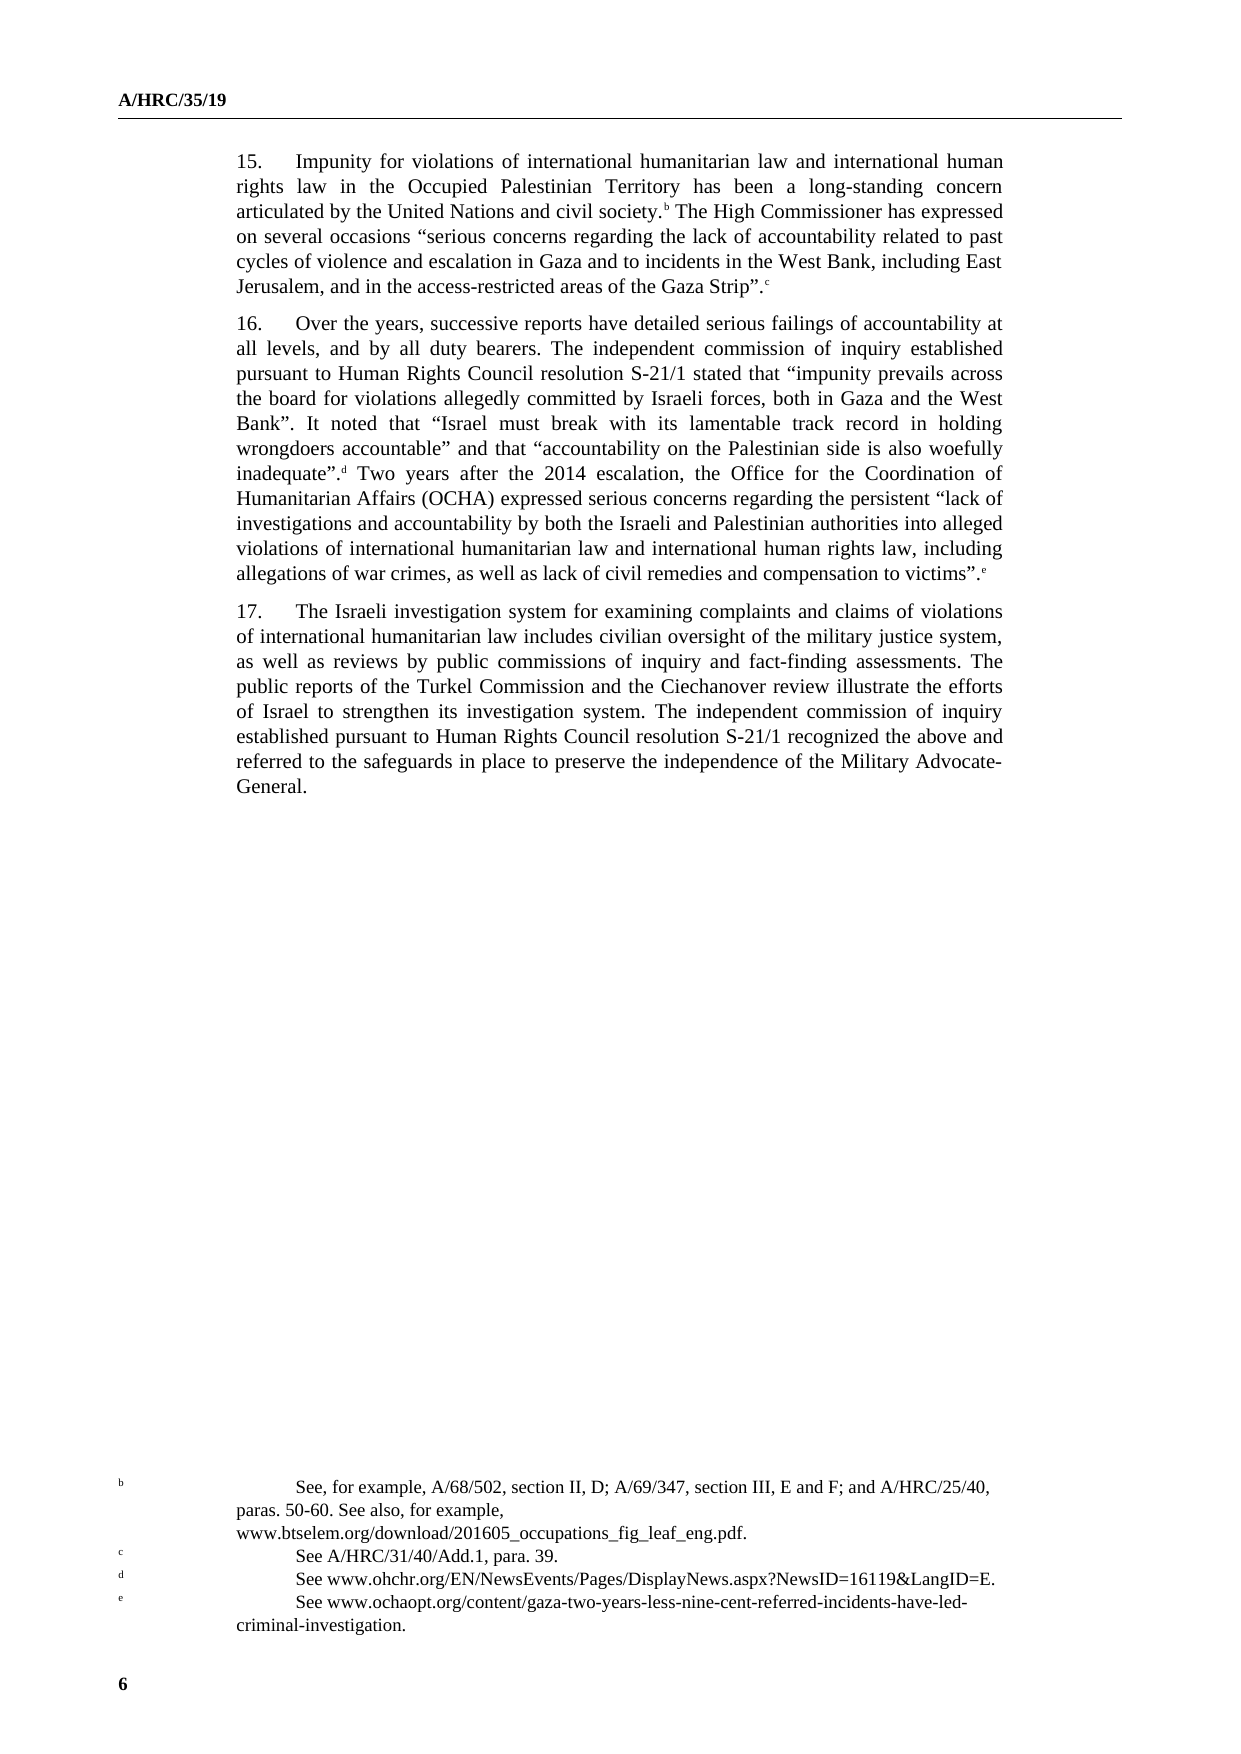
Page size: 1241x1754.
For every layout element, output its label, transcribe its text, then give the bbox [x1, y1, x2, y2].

text 16. Over the years, successive reports have detailed serious failings of accountability at all levels, and by all duty bearers. The independent commission of inquiry established pursuant to Human Rights Council resolution S-21/1 stated that “impunity prevails across the board for violations allegedly committed by Israeli forces, both in Gaza and the West Bank”. It noted that “Israel must break with its lamentable track record in holding wrongdoers accountable” and that “accountability on the Palestinian side is also woefully inadequate”. Two years after the 2014 escalation, the Office for the Coordination of Humanitarian Affairs (OCHA) expressed serious concerns regarding the persistent “lack of investigations and accountability by both the Israeli and Palestinian authorities into alleged violations of international humanitarian law and international human rights law, including allegations of war crimes, as well as lack of civil remedies and compensation to victims”. [236, 310, 1004, 585]
text 15. Impunity for violations of international humanitarian law and international human rights law in the Occupied Palestinian Territory has been a long-standing concern articulated by the United Nations and civil society. The High Commissioner has expressed on several occasions “serious concerns regarding the lack of accountability related to past cycles of violence and escalation in Gaza and to incidents in the West Bank, including East Jerusalem, and in the access-restricted areas of the Gaza Strip”. [236, 148, 1004, 298]
text 17. The Israeli investigation system for examining complaints and claims of violations of international humanitarian law includes civilian oversight of the military justice system, as well as reviews by public commissions of inquiry and fact-finding assessments. The public reports of the Turkel Commission and the Ciechanover review illustrate the efforts of Israel to strengthen its investigation system. The independent commission of inquiry established pursuant to Human Rights Council resolution S-21/1 recognized the above and referred to the safeguards in place to preserve the independence of the Military Advocate-General. [236, 598, 1004, 798]
